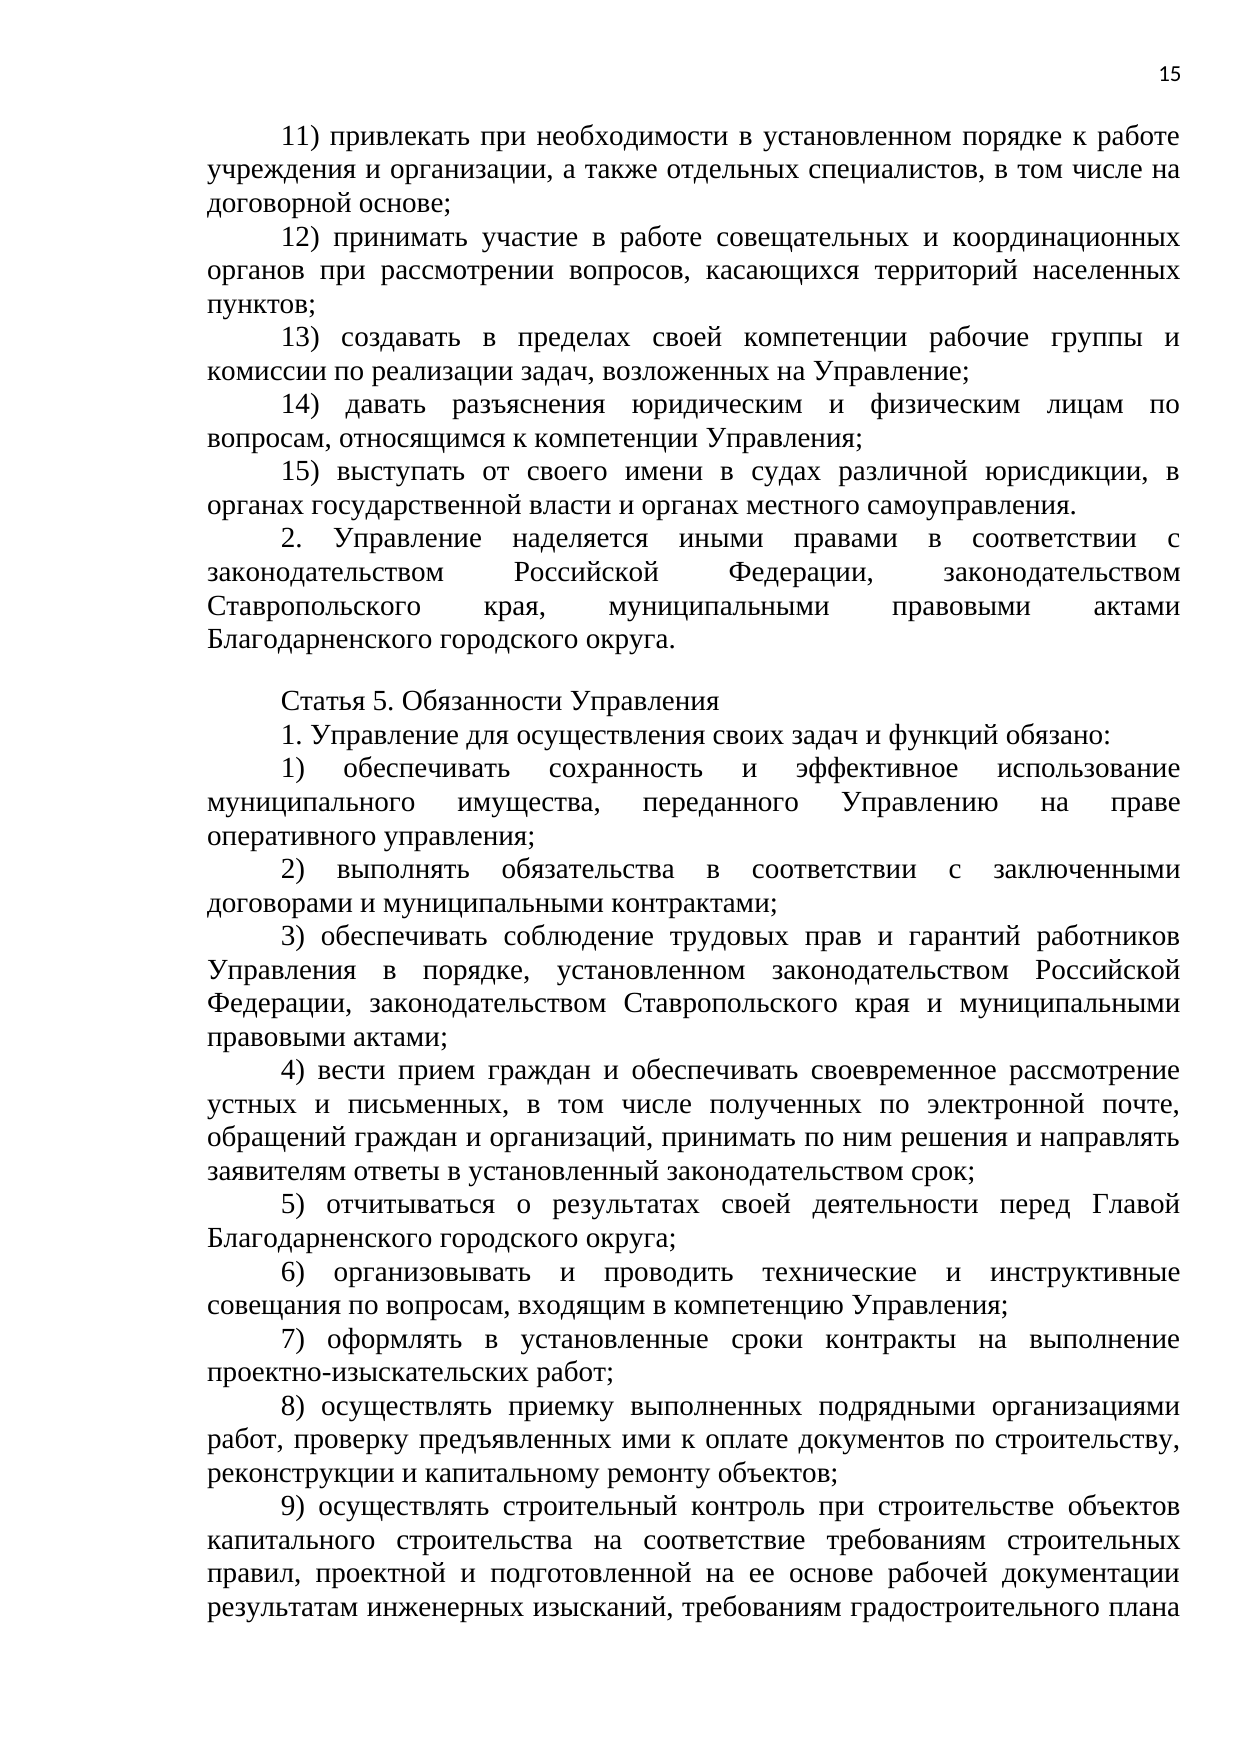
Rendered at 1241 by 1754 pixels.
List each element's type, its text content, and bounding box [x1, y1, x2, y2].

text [207, 1488, 1181, 1623]
text 1) обеспечивать сохранность и эффективное использование муниципального имущества, переданного Управлению на праве оперативного управления; [207, 751, 1181, 851]
text 12) принимать участие в работе совещательных и координационных органов при рассмотрении вопросов, касающихся территорий населенных пунктов; [207, 219, 1181, 319]
text Статья 5. Обязанности Управления [207, 683, 1181, 717]
text 14) давать разъяснения юридическим и физическим лицам по вопросам, относящимся к компетенции Управления; [207, 386, 1181, 453]
text 2) выполнять обязательства в соответствии с заключенными договорами и муниципальными контрактами; [207, 851, 1181, 918]
text 11) привлекать при необходимости в установленном порядке к работе учреждения и организации, а также отдельных специалистов, в том числе на договорной основе; [207, 118, 1181, 219]
text 13) создавать в пределах своей компетенции рабочие группы и комиссии по реализации задач, возложенных на Управление; [207, 319, 1181, 386]
text 1. Управление для осуществления своих задач и функций обязано: [207, 717, 1181, 751]
text 15) выступать от своего имени в судах различной юрисдикции, в органах государственной власти и органах местного самоуправления. [207, 453, 1181, 521]
text 6) организовывать и проводить технические и инструктивные совещания по вопросам, входящим в компетенцию Управления; [207, 1254, 1181, 1321]
text 5) отчитываться о результатах своей деятельности перед Главой Благодарненского городского округа; [207, 1187, 1181, 1254]
text 7) оформлять в установленные сроки контракты на выполнение проектно-изыскательских работ; [207, 1321, 1181, 1388]
text 3) обеспечивать соблюдение трудовых прав и гарантий работников Управления в порядке, установленном законодательством Российской Федерации, законодательством Ставропольского края и муниципальными правовыми актами; [207, 918, 1181, 1052]
text 2. Управление наделяется иными правами в соответствии с законодательством Российской Федерации, законодательством Ставропольского края, муниципальными правовыми актами Благодарненского городского округа. [207, 521, 1181, 655]
text 4) вести прием граждан и обеспечивать своевременное рассмотрение устных и письменных, в том числе полученных по электронной почте, обращений граждан и организаций, принимать по ним решения и направлять заявителям ответы в установленный законодательством срок; [207, 1052, 1181, 1187]
text 8) осуществлять приемку выполненных подрядными организациями работ, проверку предъявленных ими к оплате документов по строительству, реконструкции и капитальному ремонту объектов; [207, 1388, 1181, 1488]
